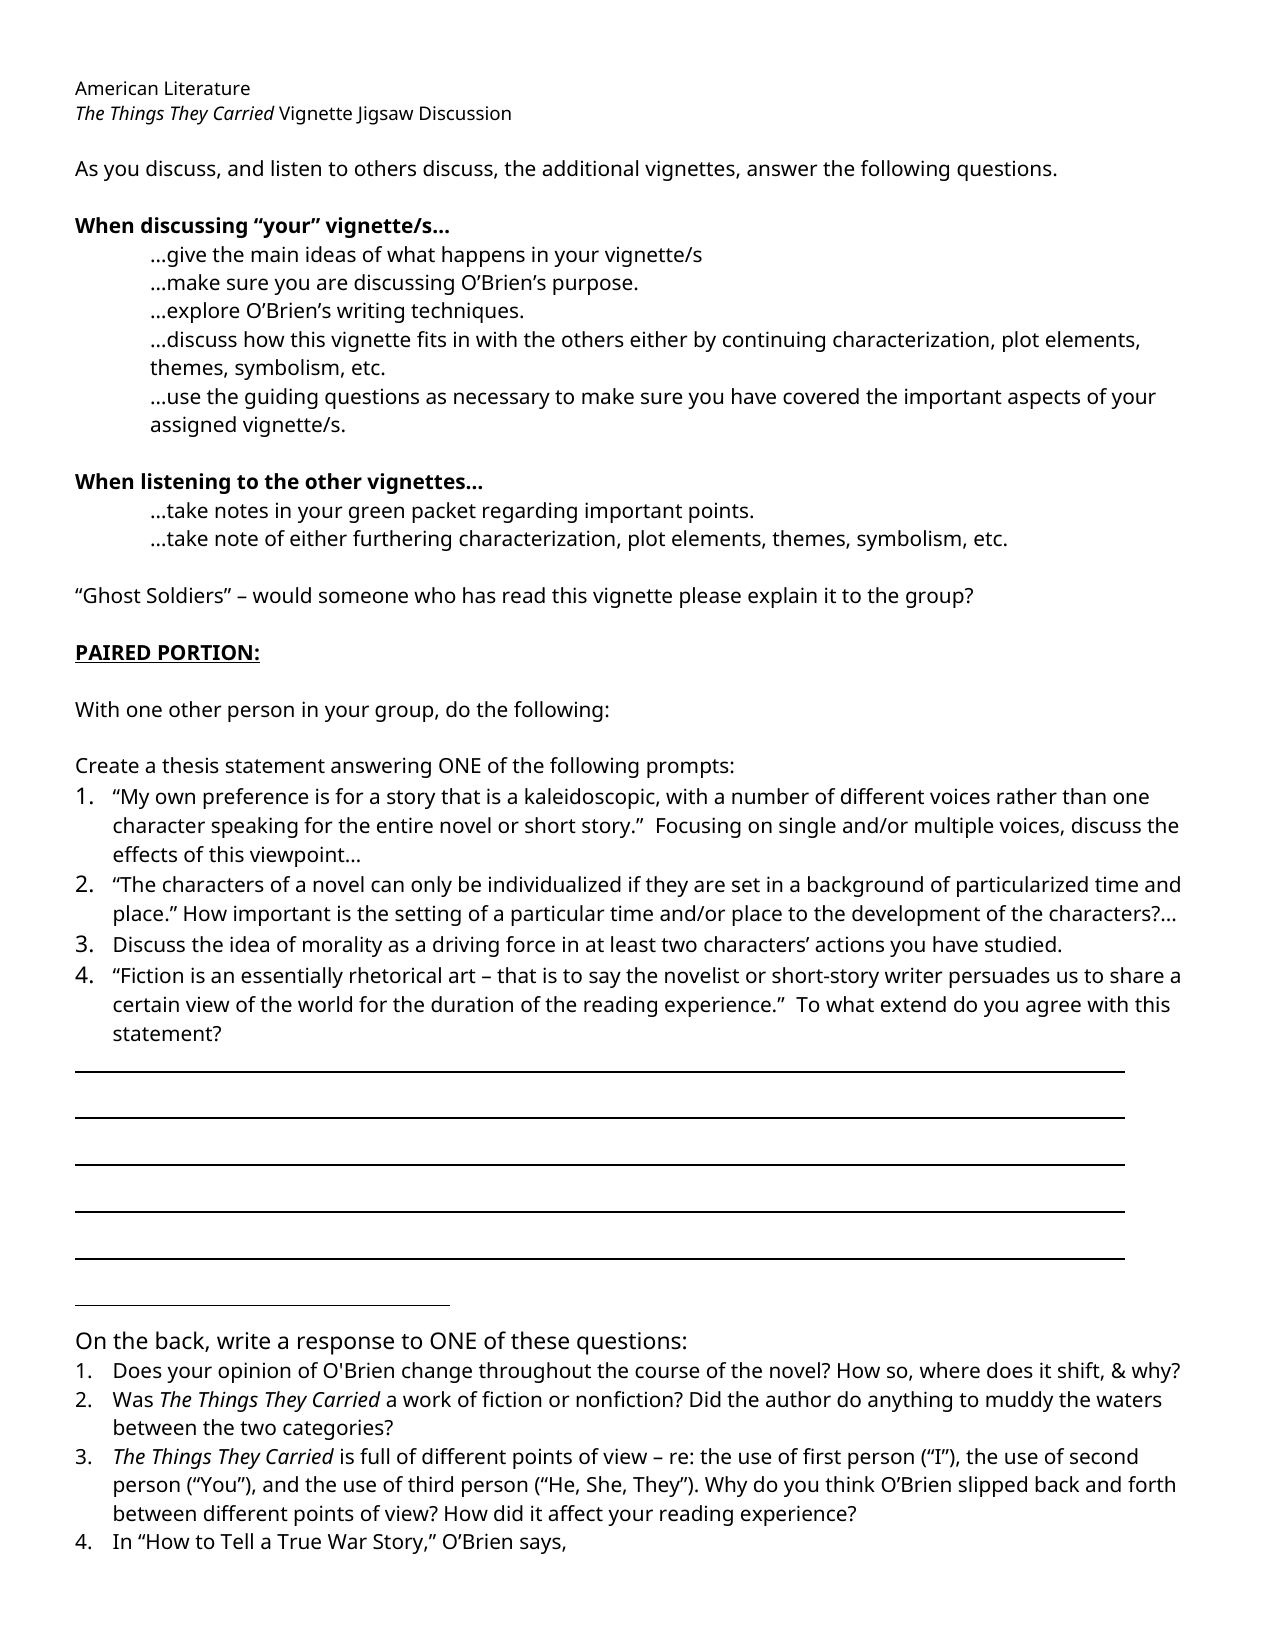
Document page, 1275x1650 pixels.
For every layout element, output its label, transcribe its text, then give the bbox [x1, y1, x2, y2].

text …take note of either furthering characterization, plot elements, themes, symbolism, etc. [150, 524, 1200, 553]
list Does your opinion of O'Brien change throughout the course of the novel? How so, where does it shift, & why? [75, 1357, 1200, 1385]
list Discuss the idea of morality as a driving force in at least two characters’ actions you have studied. [75, 928, 1200, 959]
text …make sure you are discussing O’Brien’s purpose. [150, 268, 1200, 297]
list “Fiction is an essentially rhetorical art – that is to say the novelist or short-story writer persuades us to share a certain view of the world for the duration of the reading experience.” To what extend do you agree with this statement? [75, 959, 1200, 1047]
text On the back, write a response to ONE of these questions: [75, 1325, 1200, 1357]
text When listening to the other vignettes… [75, 467, 1200, 496]
text Create a thesis statement answering ONE of the following prompts: [75, 752, 1200, 780]
text As you discuss, and listen to others discuss, the additional vignettes, answer the following questions. [75, 154, 1200, 183]
text …give the main ideas of what happens in your vignette/s [150, 240, 1200, 268]
list “My own preference is for a story that is a kaleidoscopic, with a number of different voices rather than one character speaking for the entire novel or short story.” Focusing on single and/or multiple voices, discuss the effects of this viewpoint… [75, 780, 1200, 868]
text The Things They Carried Vignette Jigsaw Discussion [75, 101, 1200, 126]
text American Literature [75, 75, 1200, 101]
text …discuss how this vignette fits in with the others either by continuing characterization, plot elements, themes, symbolism, etc. [150, 325, 1200, 382]
text With one other person in your group, do the following: [75, 695, 1200, 723]
text …take notes in your green packet regarding important points. [150, 496, 1200, 524]
text When discussing “your” vignette/s… [75, 211, 1200, 240]
text …explore O’Brien’s writing techniques. [150, 297, 1200, 325]
text …use the guiding questions as necessary to make sure you have covered the important aspects of your assigned vignette/s. [150, 382, 1200, 439]
text PAIRED PORTION: [75, 638, 1200, 666]
list The Things They Carried is full of different points of view – re: the use of first person (“I”), the use of second person (“You”), and the use of third person (“He, She, They”). Why do you think O’Brien slipped back and forth between different points of view? How did it affect your reading experience? [857, 1442, 1200, 1527]
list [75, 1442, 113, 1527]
list Was The Things They Carried a work of fiction or nonfiction? Did the author do anything to muddy the waters between the two categories? [75, 1385, 1200, 1442]
list “The characters of a novel can only be individualized if they are set in a background of particularized time and place.” How important is the setting of a particular time and/or place to the development of the characters?... [75, 868, 1200, 928]
list In “How to Tell a True War Story,” O’Brien says, [75, 1527, 1200, 1556]
text “Ghost Soldiers” – would someone who has read this vignette please explain it to the group? [75, 581, 1200, 609]
